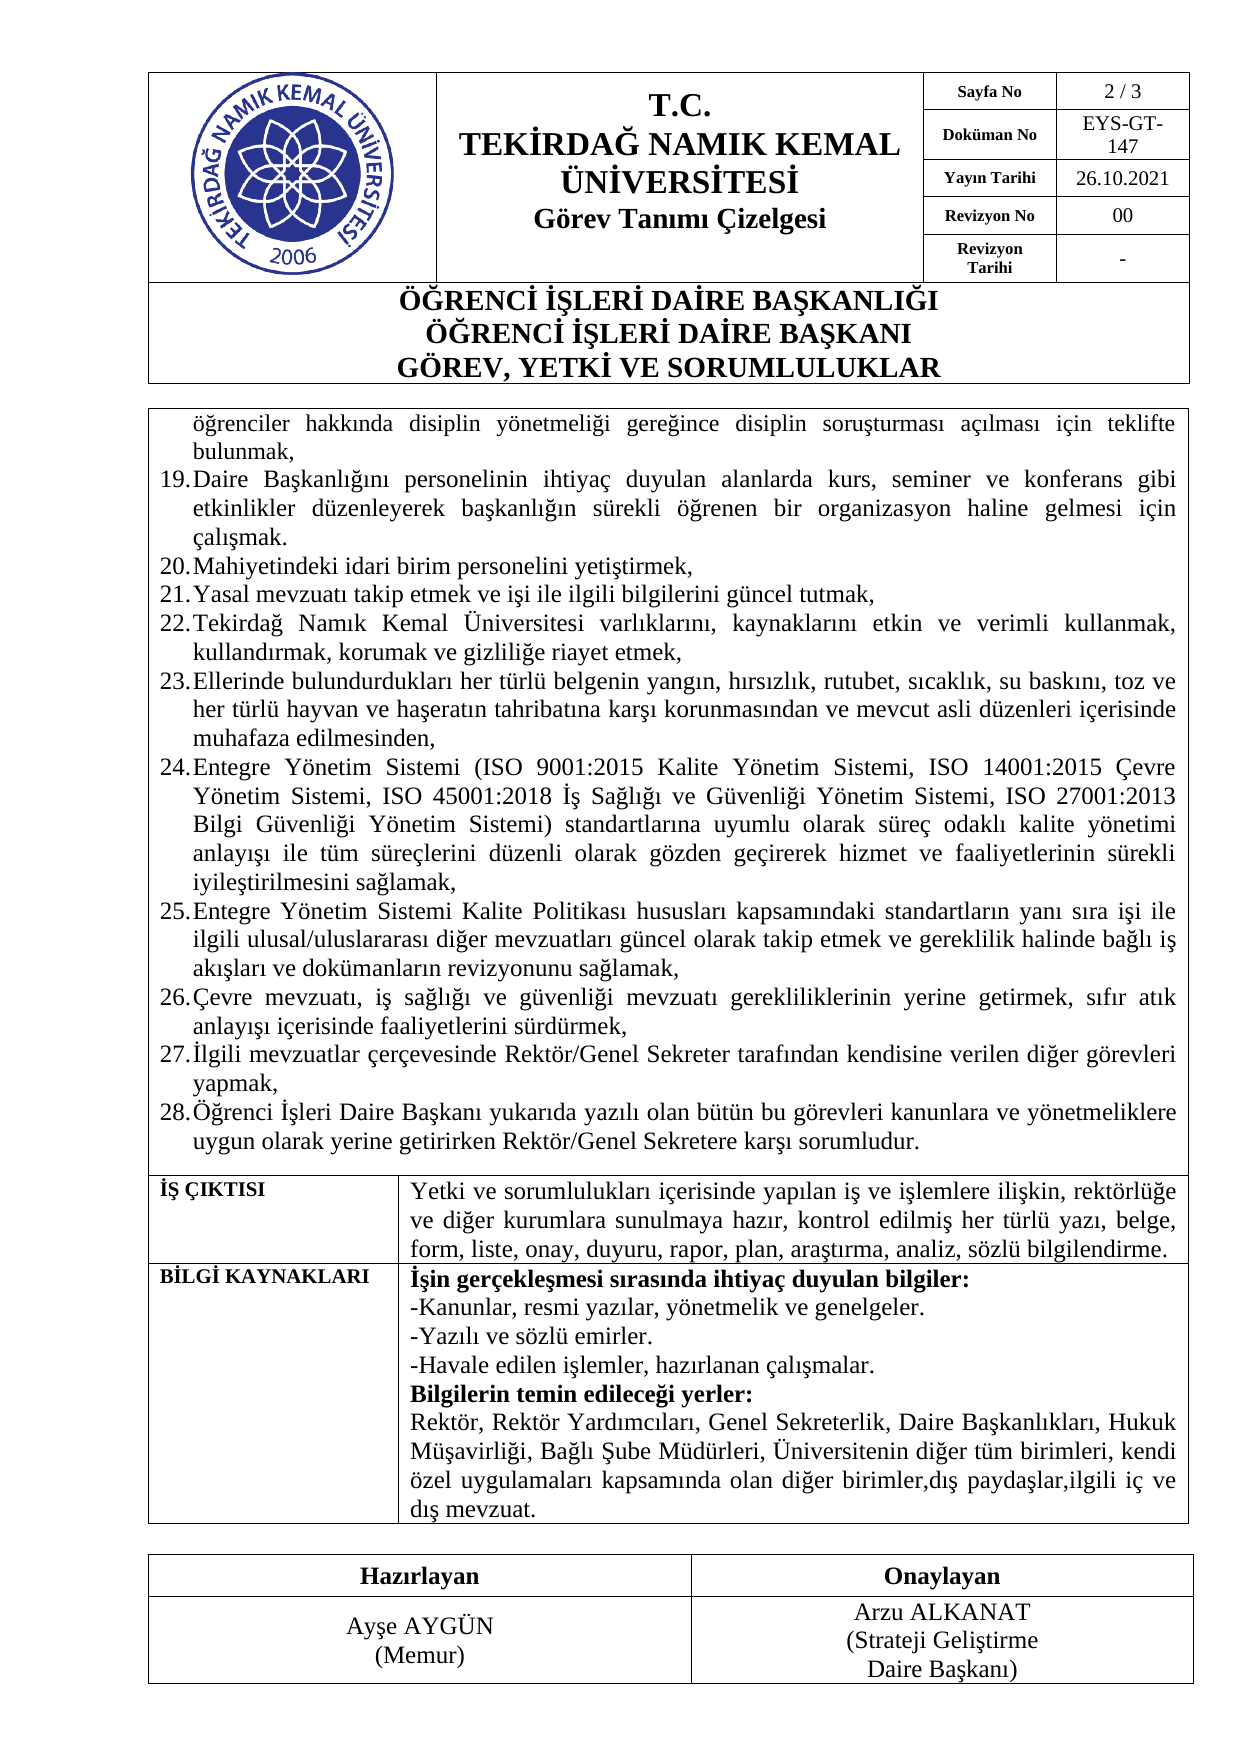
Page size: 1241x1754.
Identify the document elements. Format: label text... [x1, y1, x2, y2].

picture [190, 72, 394, 275]
table_cell İŞ ÇIKTISI [149, 1176, 398, 1263]
table_cell BİLGİ KAYNAKLARI [149, 1264, 398, 1522]
table_cell Yetki ve sorumlulukları içerisinde yapılan iş ve işlemlere ilişkin, rektörlüğe ve diğer kurumlara sunulmaya hazır, kontrol edilmiş her türlü yazı, belge, form, liste, onay, duyuru, rapor, plan, araştırma, analiz, sözlü bilgilendirme. [399, 1176, 1188, 1263]
